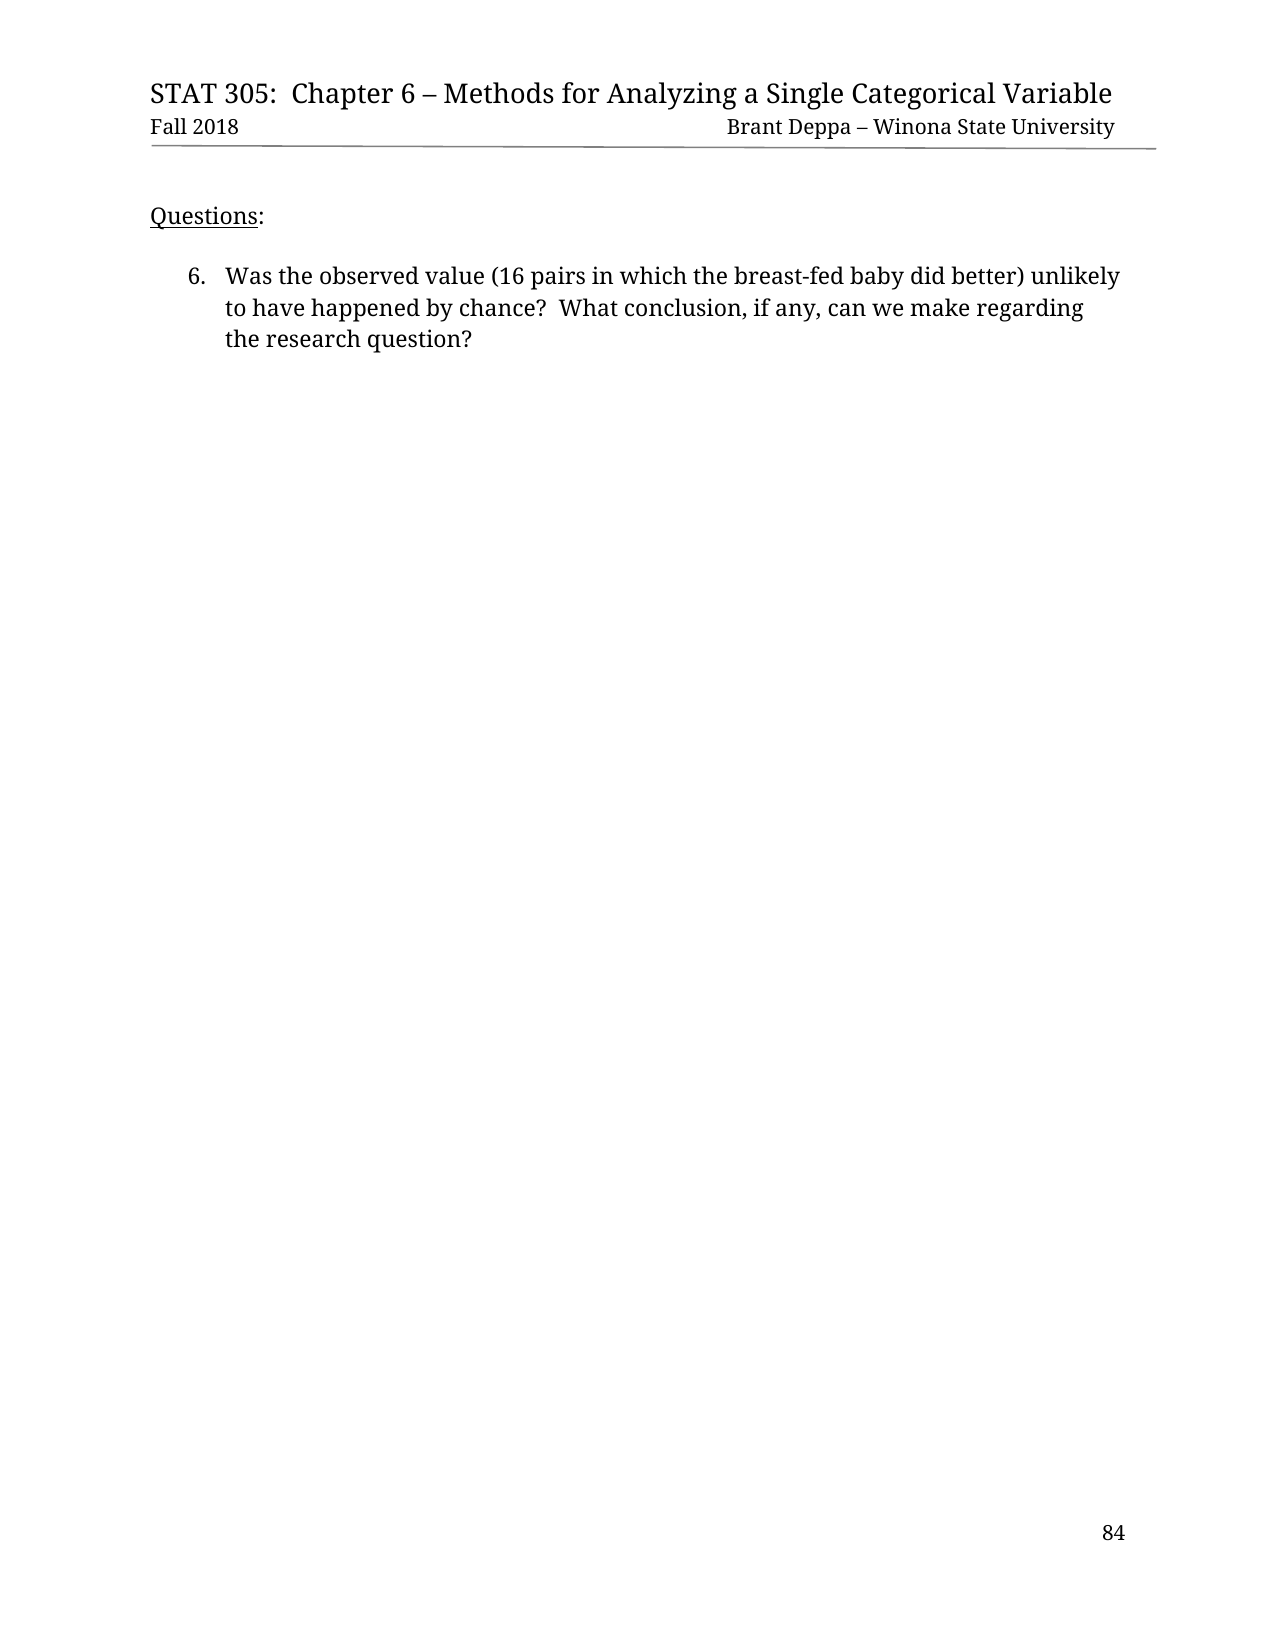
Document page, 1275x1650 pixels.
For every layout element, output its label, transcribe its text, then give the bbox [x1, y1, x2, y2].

list Was the observed value (16 pairs in which the breast-fed baby did better) unlikely to have happened by chance? What conclusion, if any, can we make regarding the research question? [187, 260, 1125, 354]
text Questions: [150, 169, 1125, 260]
